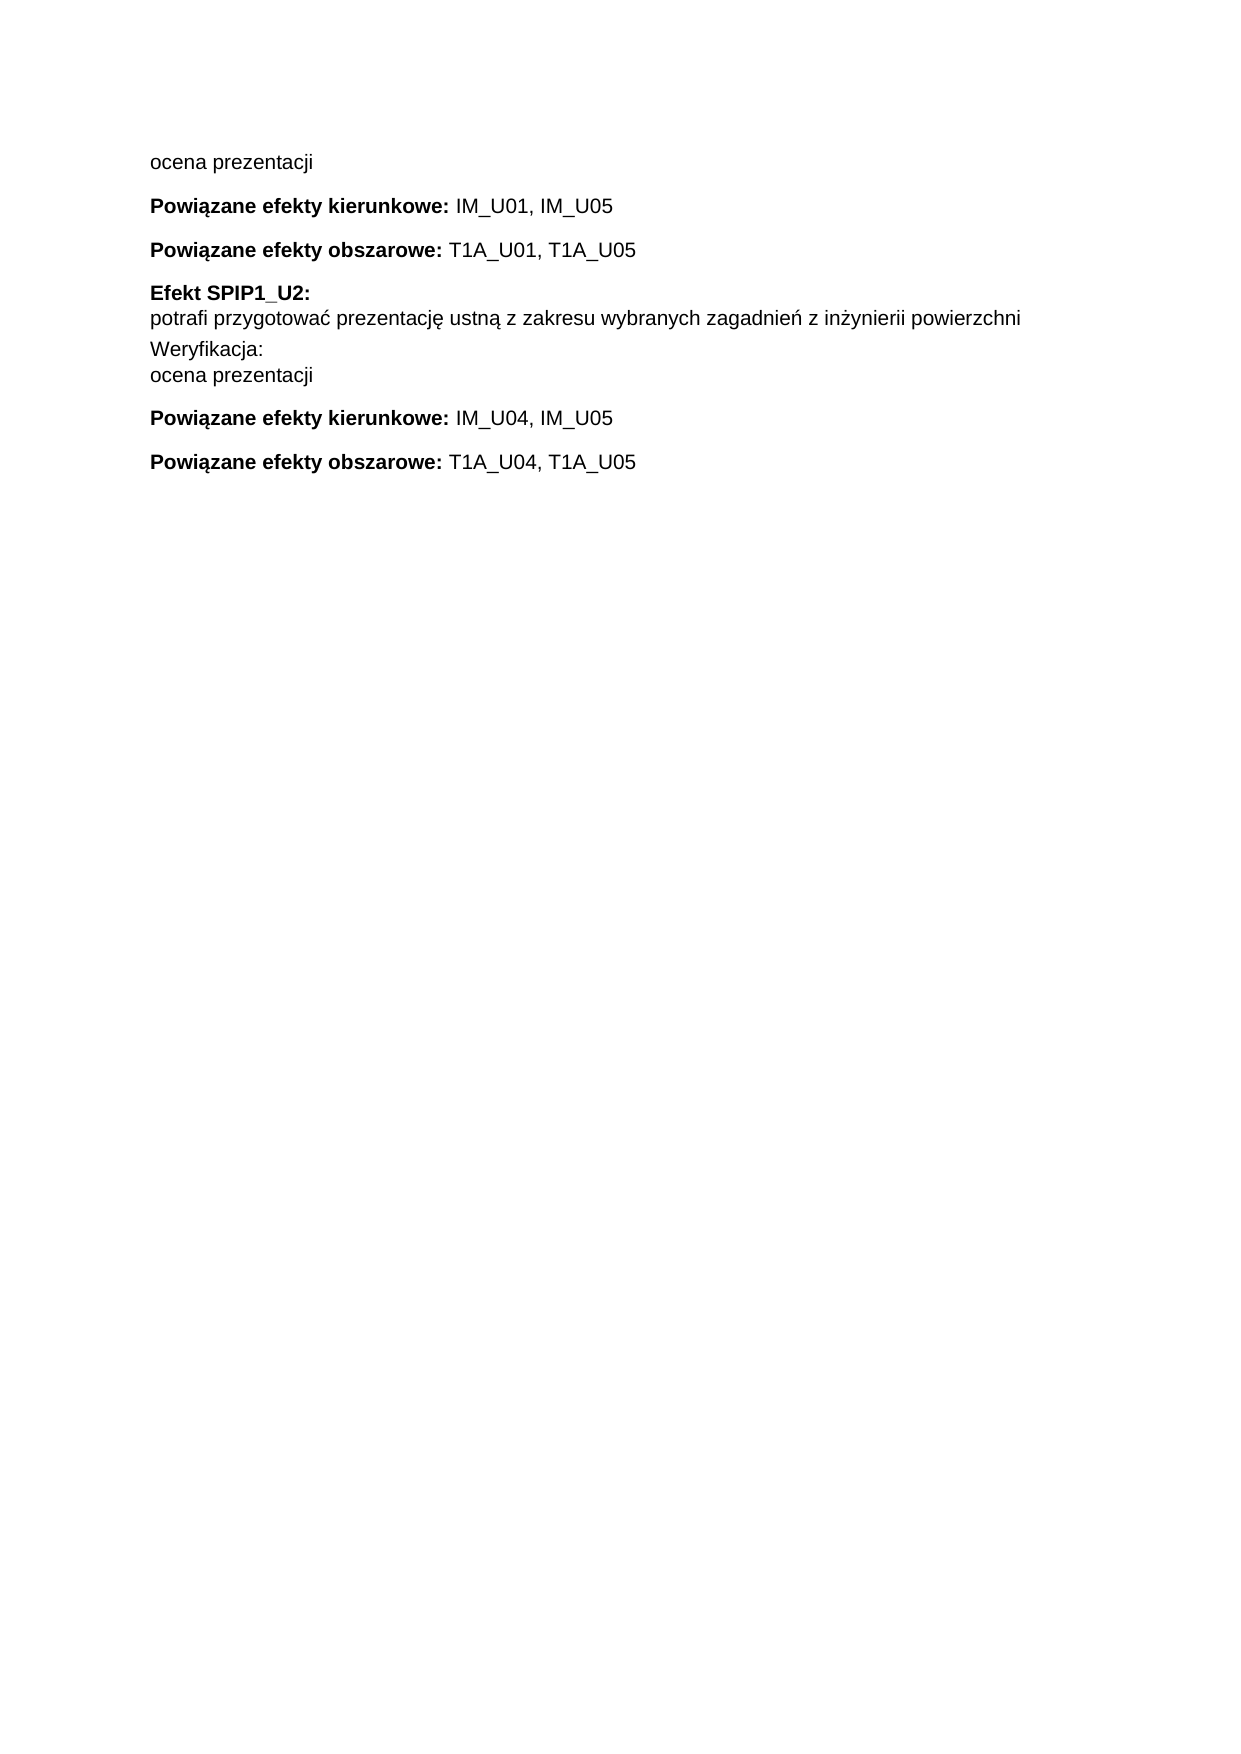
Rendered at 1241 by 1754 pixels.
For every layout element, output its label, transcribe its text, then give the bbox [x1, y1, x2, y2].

text Powiązane efekty obszarowe: T1A_U04, T1A_U05 [150, 450, 1090, 474]
text Powiązane efekty kierunkowe: IM_U04, IM_U05 [150, 406, 1090, 430]
text Weryfikacja: [150, 336, 1090, 360]
text Efekt SPIP1_U2: [150, 281, 1090, 305]
text potrafi przygotować prezentację ustną z zakresu wybranych zagadnień z inżynierii powierzchni [150, 306, 1090, 330]
text Powiązane efekty obszarowe: T1A_U01, T1A_U05 [150, 237, 1090, 261]
text ocena prezentacji [150, 150, 1090, 174]
text Powiązane efekty kierunkowe: IM_U01, IM_U05 [150, 194, 1090, 218]
text ocena prezentacji [150, 362, 1090, 386]
